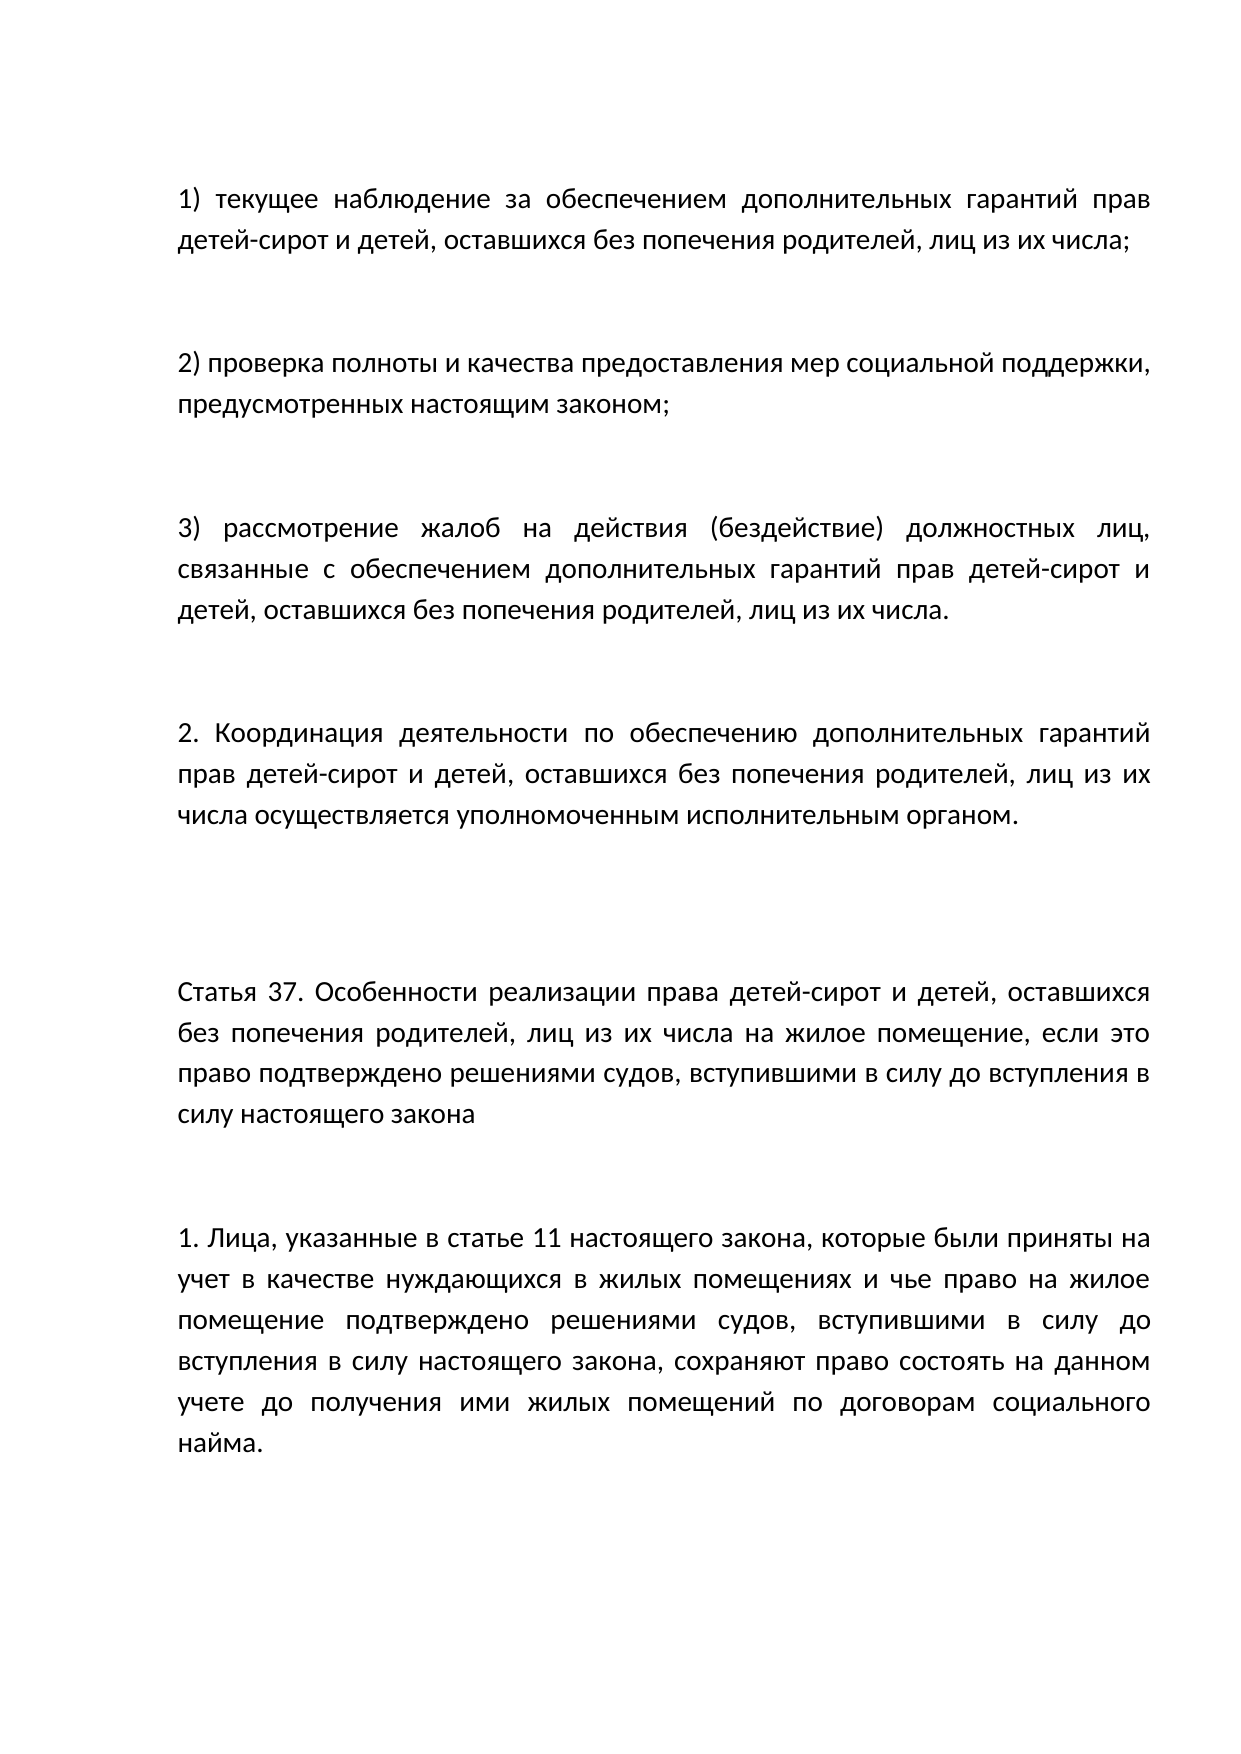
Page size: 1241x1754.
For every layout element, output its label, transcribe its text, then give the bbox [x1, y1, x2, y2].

text 1. Лица, указанные в статье 11 настоящего закона, которые были приняты на учет в качестве нуждающихся в жилых помещениях и чье право на жилое помещение подтверждено решениями судов, вступившими в силу до вступления в силу настоящего закона, сохраняют право состоять на данном учете до получения ими жилых помещений по договорам социального найма. [177, 1219, 1152, 1459]
text 1) текущее наблюдение за обеспечением дополнительных гарантий прав детей-сирот и детей, оставшихся без попечения родителей, лиц из их числа; [177, 180, 1152, 256]
text 3) рассмотрение жалоб на действия (бездействие) должностных лиц, связанные с обеспечением дополнительных гарантий прав детей-сирот и детей, оставшихся без попечения родителей, лиц из их числа. [177, 509, 1152, 626]
text Статья 37. Особенности реализации права детей-сирот и детей, оставшихся без попечения родителей, лиц из их числа на жилое помещение, если это право подтверждено решениями судов, вступившими в силу до вступления в силу настоящего закона [177, 973, 1152, 1131]
text 2) проверка полноты и качества предоставления мер социальной поддержки, предусмотренных настоящим законом; [177, 344, 1152, 421]
text 2. Координация деятельности по обеспечению дополнительных гарантий прав детей-сирот и детей, оставшихся без попечения родителей, лиц из их числа осуществляется уполномоченным исполнительным органом. [177, 714, 1152, 832]
